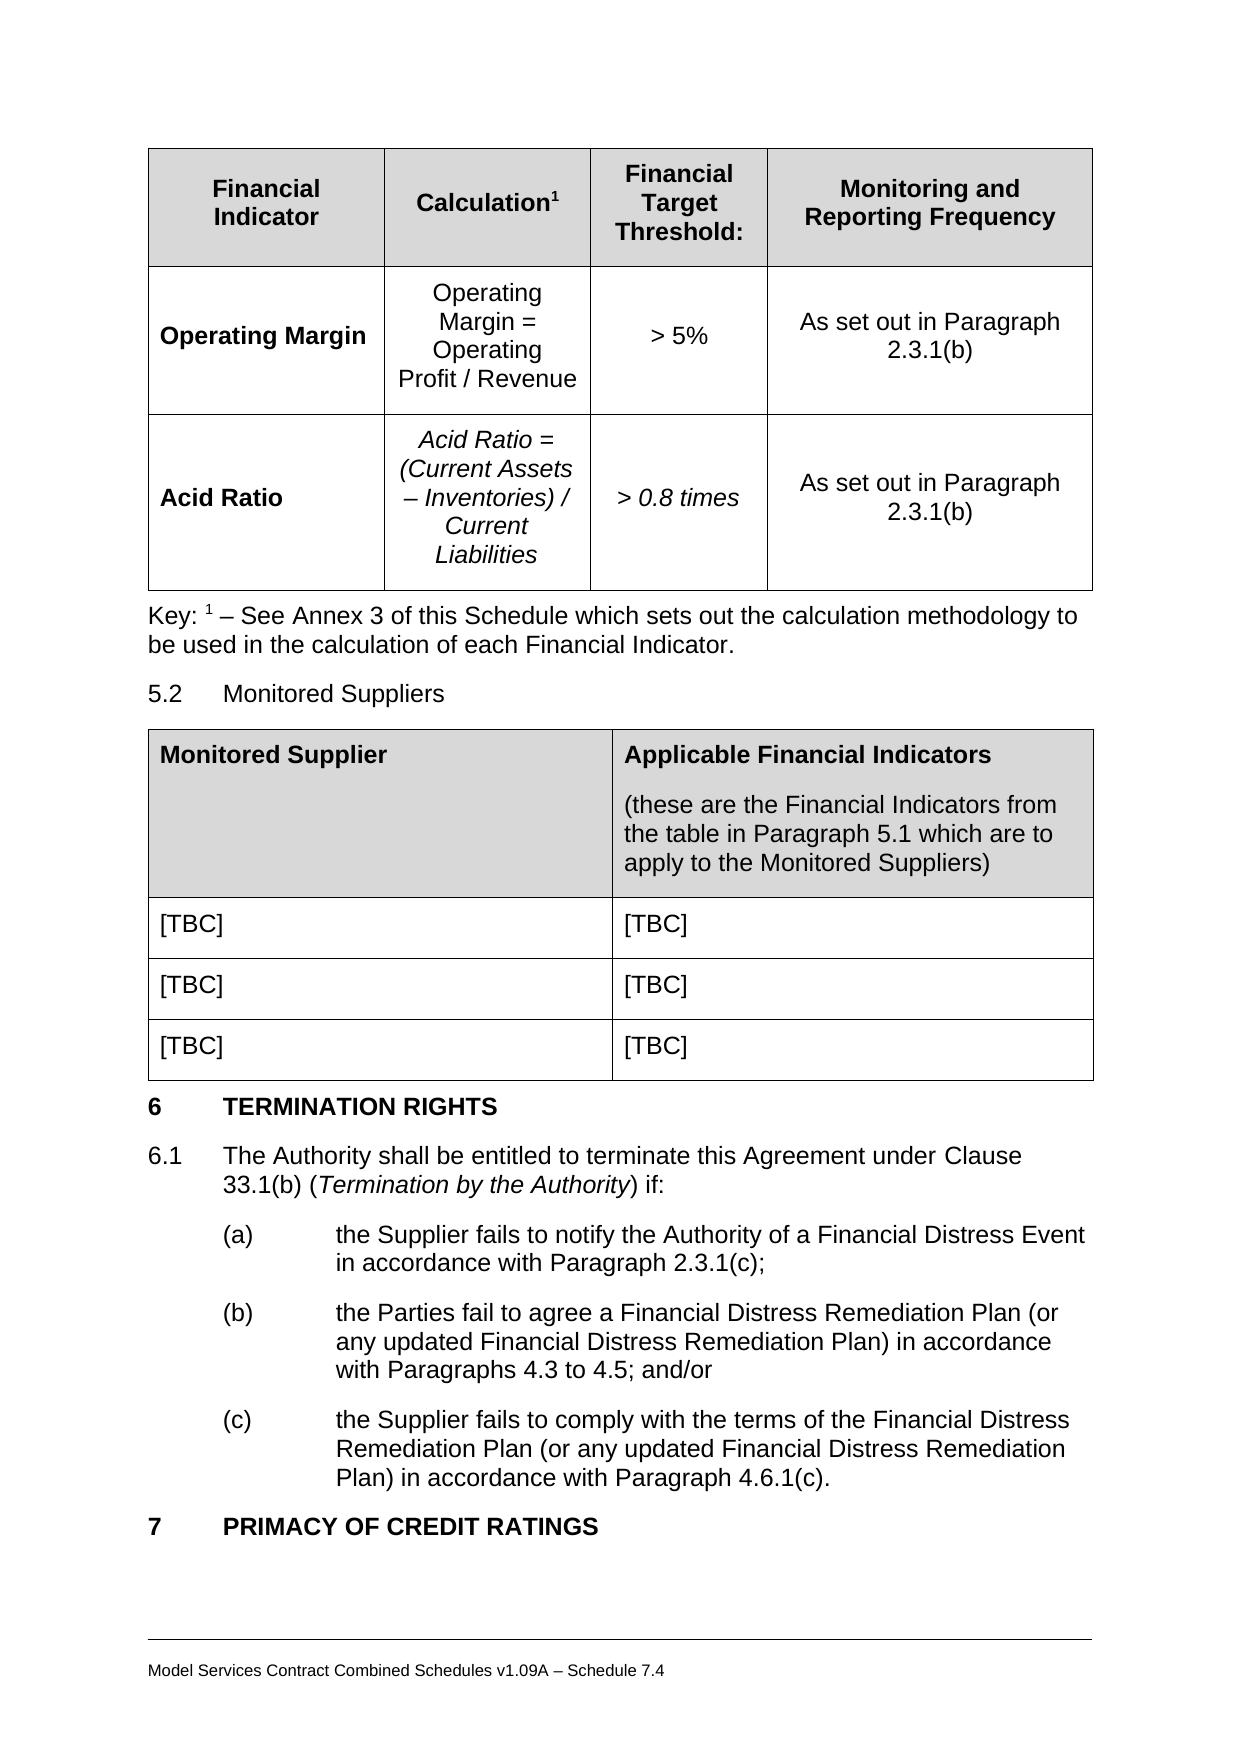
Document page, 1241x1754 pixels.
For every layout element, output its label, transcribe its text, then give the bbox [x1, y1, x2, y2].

table_header Financial Indicator [149, 149, 384, 266]
table_header Calculation1 [385, 149, 590, 266]
text Monitored Suppliers [148, 679, 1092, 708]
table_header Financial Target Threshold: [591, 149, 767, 266]
table_cell [TBC] [149, 959, 612, 1019]
table_cell > 0.8 times [591, 415, 767, 589]
text The Authority shall be entitled to terminate this Agreement under Clause 33.1(b) (Termination by the Authority) if: [148, 1141, 1092, 1199]
table_cell As set out in Paragraph 2.3(b) [768, 267, 1092, 413]
table_header Applicable Financial Indicators (these are the Financial Indicators from the table in Paragraph 5.1 which are to apply to the Monitored Suppliers) [613, 730, 1093, 897]
table_cell Operating Margin = Operating Profit / Revenue [385, 267, 590, 413]
table_cell Acid Ratio [149, 415, 384, 589]
text PRIMACY OF CREDIT RATINGS [148, 1512, 1092, 1541]
table_cell [TBC] [149, 1020, 612, 1080]
table_cell [TBC] [149, 898, 612, 958]
text TERMINATION RIGHTS [148, 1092, 1092, 1120]
text Key: 1 – See Annex 3 of this Schedule which sets out the calculation methodology to be used in the calculation of each Financial Indicator. [148, 601, 1092, 658]
table_cell > 5% [591, 267, 767, 413]
table_cell Operating Margin [149, 267, 384, 413]
table_cell Acid Ratio = (Current Assets – Inventories) / Current Liabilities [385, 415, 590, 589]
table_cell As set out in Paragraph 2.3(b) [768, 415, 1092, 589]
table_cell [TBC] [613, 959, 1093, 1019]
table_cell [TBC] [613, 898, 1093, 958]
text the Supplier fails to notify the Authority of a Financial Distress Event in accordance with Paragraph 2.3(c); [223, 1219, 1092, 1277]
table_cell [TBC] [613, 1020, 1093, 1080]
table_header Monitored Supplier [149, 730, 612, 897]
text the Parties fail to agree a Financial Distress Remediation Plan (or any updated Financial Distress Remediation Plan) in accordance with Paragraphs 4.3 to 4.5; and/or [223, 1298, 1092, 1384]
table_header Monitoring and Reporting Frequency [768, 149, 1092, 266]
text the Supplier fails to comply with the terms of the Financial Distress Remediation Plan (or any updated Financial Distress Remediation Plan) in accordance with Paragraph 4.6(c). [223, 1405, 1092, 1491]
